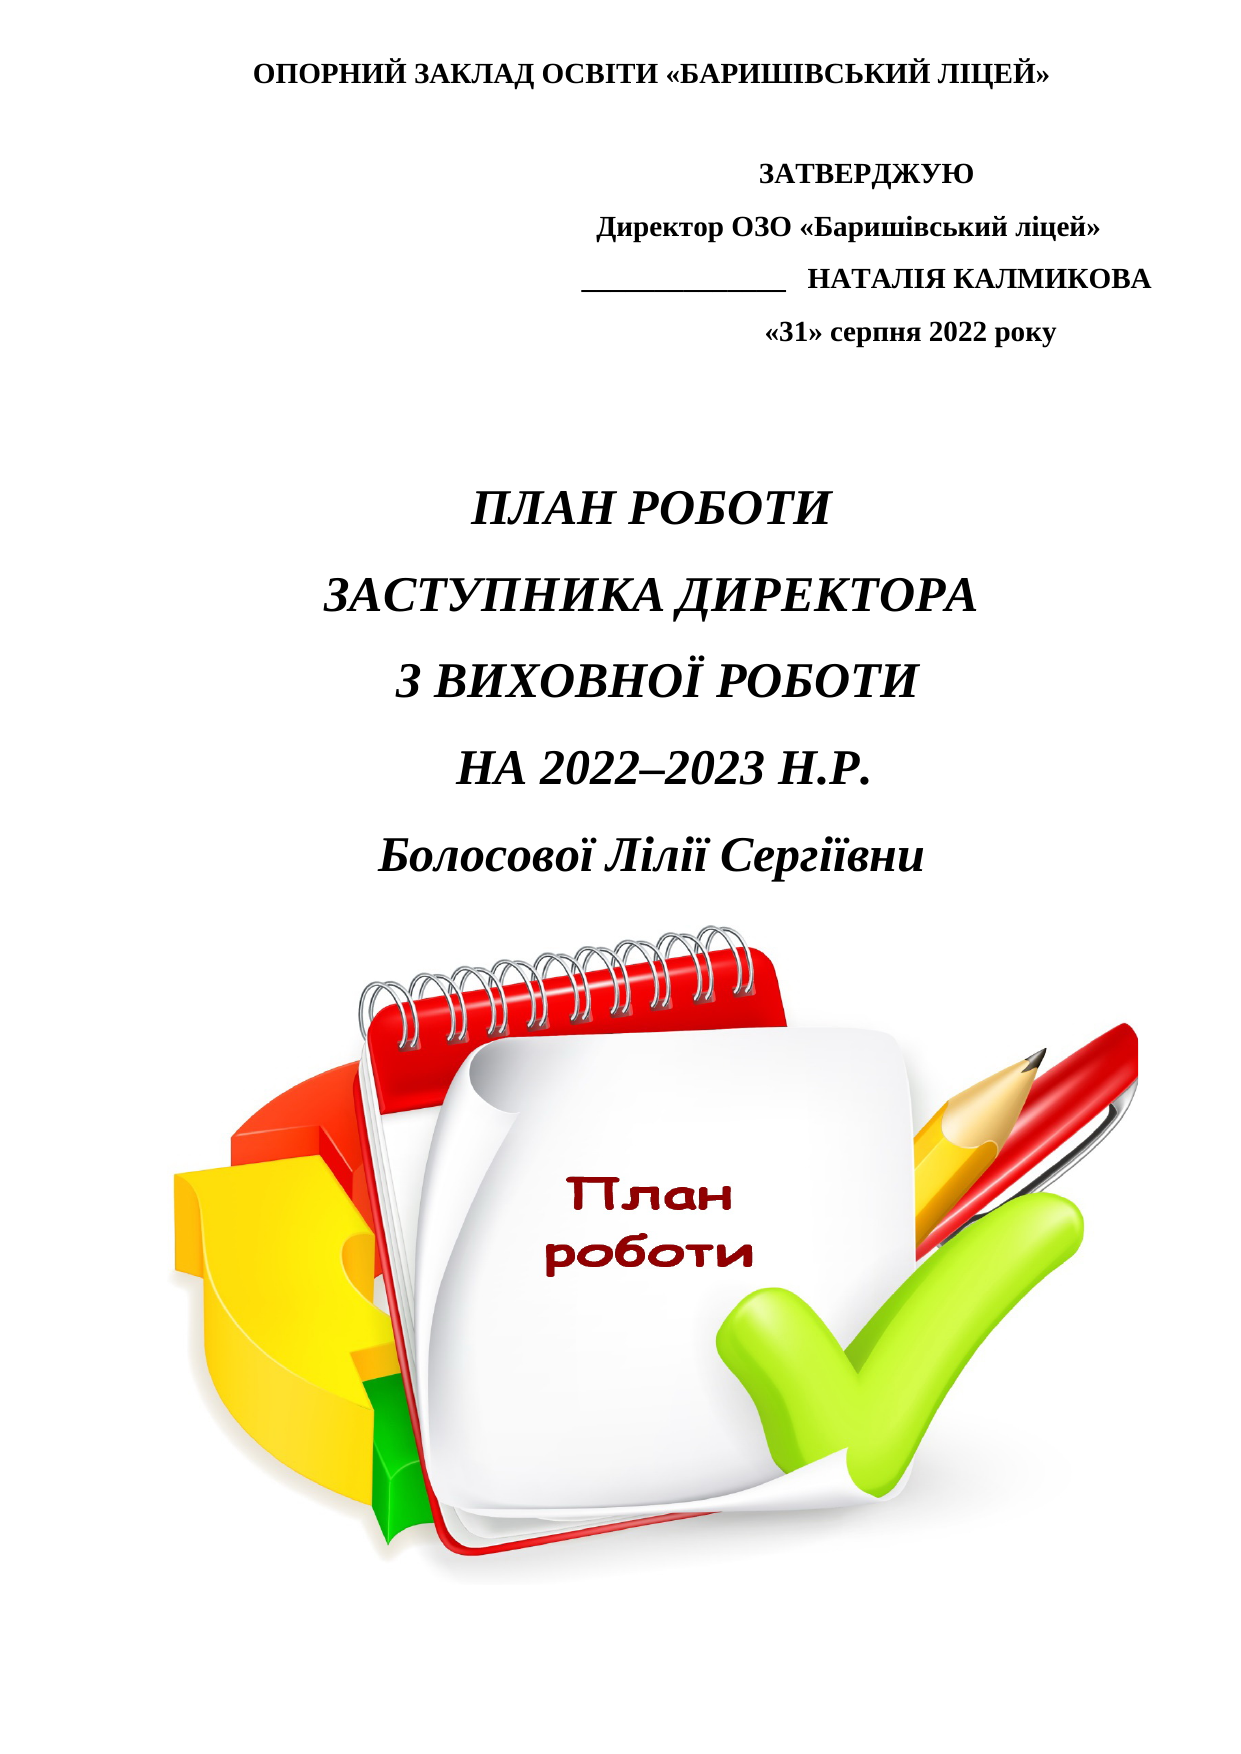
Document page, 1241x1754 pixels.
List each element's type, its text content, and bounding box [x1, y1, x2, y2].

text опорний заклад освіти «баришівський ліцей» [103, 56, 1200, 90]
text З ВИХОВНОЇ РОБОТИ [103, 651, 1200, 709]
text ПЛАН РОБОТИ [103, 477, 1200, 535]
text ЗАСТУПНИКА ДИРЕКТОРА [103, 564, 1200, 622]
text «31» серпня 2022 року [74, 314, 1200, 348]
picture [166, 925, 1138, 1584]
text Болосової Лілії Сергіївни [103, 825, 1200, 882]
text НА 2022–2023 Н.Р. [103, 738, 1200, 796]
text ______________ Наталія КАлмикова [74, 262, 1200, 295]
text Директор ОЗО «Баришівський ліцей» [74, 209, 1200, 242]
text ЗАТВЕРДЖУЮ [74, 156, 1200, 189]
